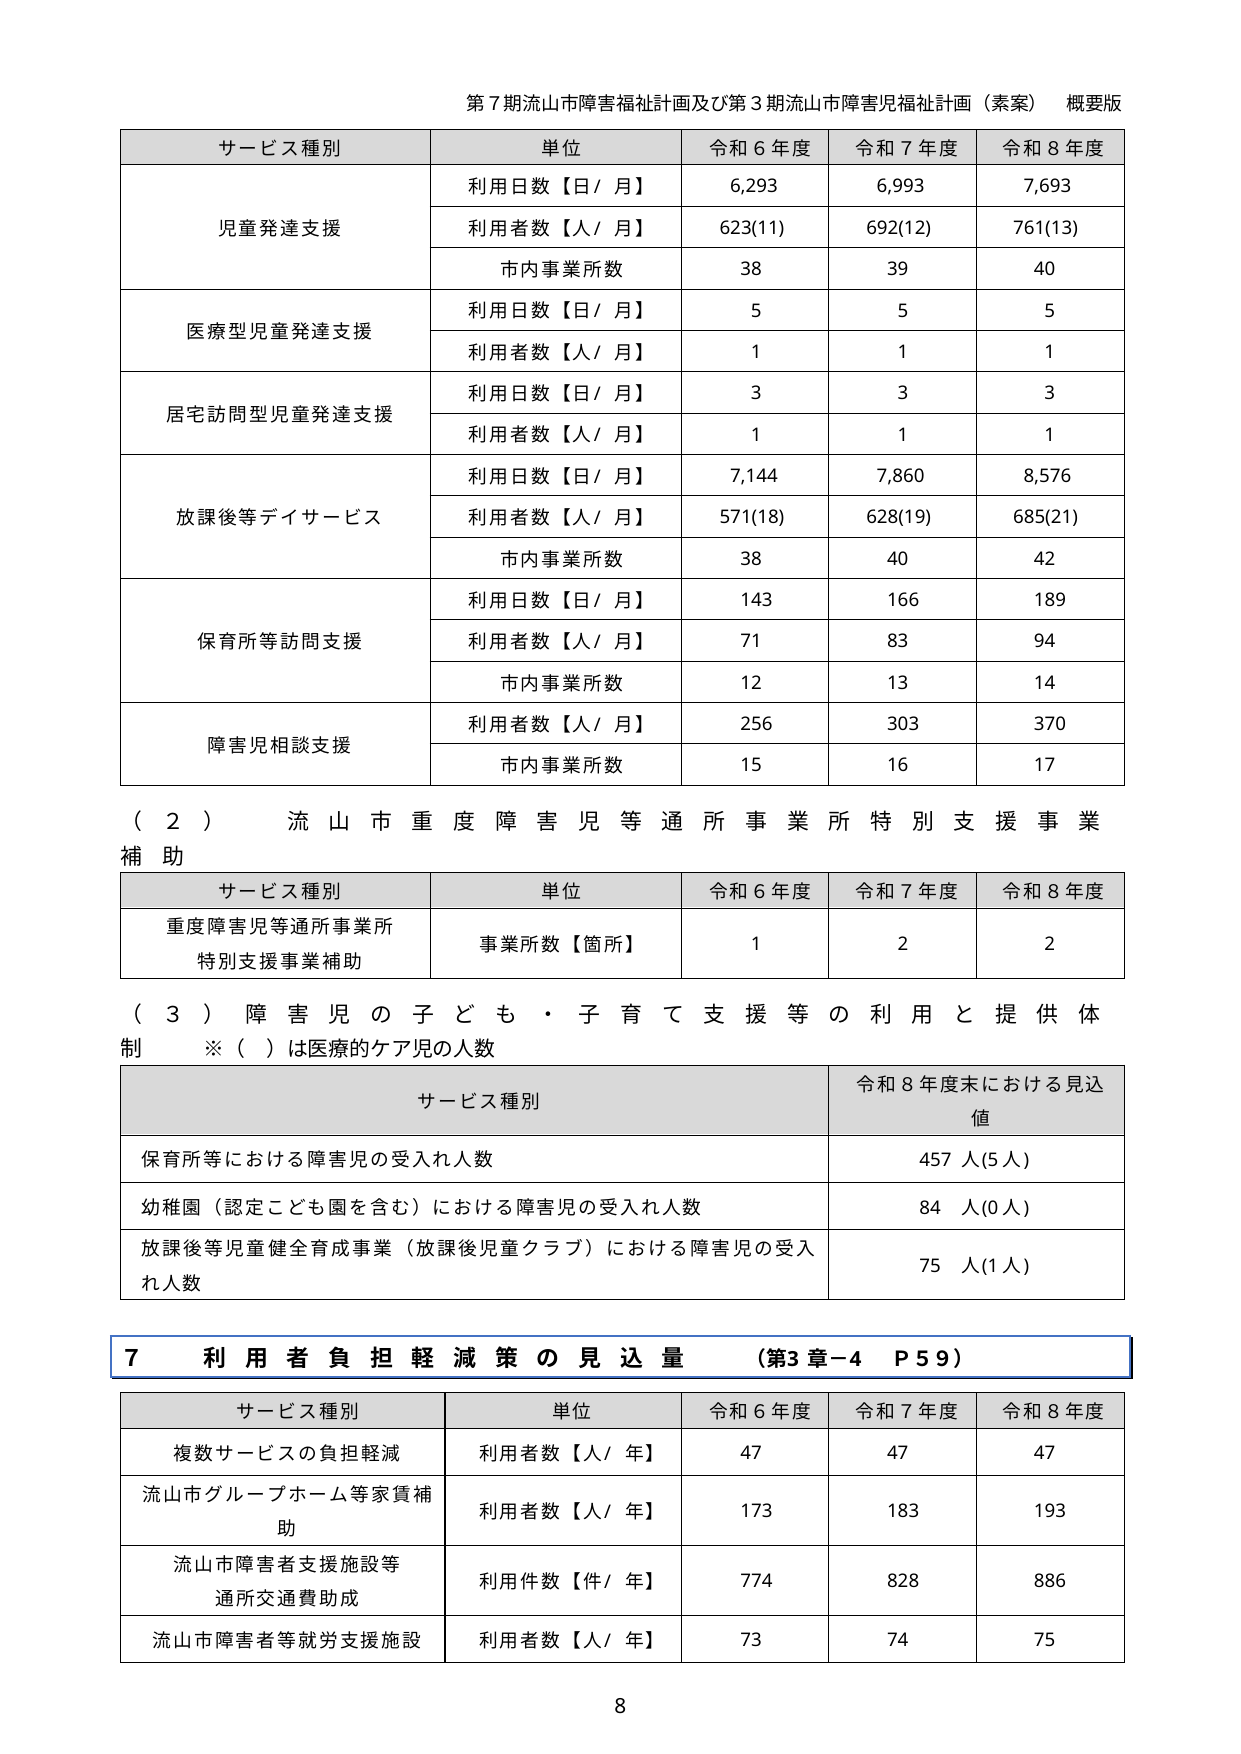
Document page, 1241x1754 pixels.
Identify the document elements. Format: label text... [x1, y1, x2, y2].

table_header サービス種別 [121, 1393, 444, 1428]
table_header サービス種別 [121, 130, 430, 164]
table_cell 40 [829, 538, 976, 578]
table_cell 事業所数【箇所】 [431, 909, 681, 977]
table_cell 623(11) [682, 207, 828, 247]
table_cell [121, 1616, 444, 1662]
text （２） 流山市重度障害児等通所事業所特別支援事業補助 [120, 803, 1120, 872]
table_cell 13 [829, 662, 976, 702]
table_cell 利用日数【日/月】 [431, 165, 681, 206]
table_cell 7,860 [829, 455, 976, 495]
table_header 令和６年度 [682, 1393, 828, 1428]
table_cell 3 [829, 372, 976, 412]
table_cell 15 [682, 744, 828, 785]
table_cell 38 [682, 248, 828, 288]
table_cell 5 [682, 290, 828, 330]
table_header 単位 [446, 1393, 681, 1428]
table_cell 重度障害児等通所事業所 特別支援事業補助 [121, 909, 430, 977]
table_cell 利用日数【日/月】 [431, 579, 681, 619]
table_cell 7,693 [977, 165, 1124, 206]
table_cell 児童発達支援 [121, 165, 430, 288]
table_cell 障害児相談支援 [121, 703, 430, 785]
table_cell 利用者数【人/年】 [446, 1429, 681, 1475]
table_cell 利用日数【日/月】 [431, 290, 681, 330]
table_header サービス種別 [121, 873, 430, 907]
table_cell 市内事業所数 [431, 662, 681, 702]
table_cell 303 [829, 703, 976, 743]
table_cell 放課後等デイサービス [121, 455, 430, 578]
table_cell 2 [829, 909, 976, 977]
table_cell 幼稚園（認定こども園を含む）における障害児の受入れ人数 [121, 1183, 828, 1229]
table_header 令和７年度 [829, 130, 976, 164]
table_cell 市内事業所数 [431, 248, 681, 288]
table_cell 84人(0人) [829, 1183, 1124, 1229]
table_header 単位 [431, 130, 681, 164]
table_cell 47 [829, 1429, 976, 1475]
table_cell 7,144 [682, 455, 828, 495]
table_header 令和８年度 [977, 873, 1124, 907]
table_cell 173 [682, 1476, 828, 1545]
table_cell 流山市グループホーム等家賃補助 [121, 1476, 444, 1545]
table_cell 居宅訪問型児童発達支援 [121, 372, 430, 454]
table_cell 628(19) [829, 496, 976, 537]
table_cell 1 [829, 414, 976, 454]
table_cell 16 [829, 744, 976, 785]
table_cell 1 [829, 331, 976, 371]
table_header サービス種別 [121, 1066, 828, 1134]
table_cell 774 [682, 1546, 828, 1615]
table_header 令和８年度 [977, 1393, 1124, 1428]
table_cell 2 [977, 909, 1124, 977]
table_cell 1 [977, 414, 1124, 454]
table_cell 39 [829, 248, 976, 288]
table_cell 370 [977, 703, 1124, 743]
table_cell 保育所等訪問支援 [121, 579, 430, 702]
table_header 単位 [431, 873, 681, 907]
table_cell 692(12) [829, 207, 976, 247]
table_cell 12 [682, 662, 828, 702]
table_cell 利用件数【件/年】 [446, 1546, 681, 1615]
table_cell 74 [829, 1616, 976, 1662]
table_cell 193 [977, 1476, 1124, 1545]
table_cell 17 [977, 744, 1124, 785]
table_cell 143 [682, 579, 828, 619]
table_cell 保育所等における障害児の受入れ人数 [121, 1136, 828, 1182]
table_cell 73 [682, 1616, 828, 1662]
table_cell 市内事業所数 [431, 538, 681, 578]
table_cell 利用日数【日/月】 [431, 455, 681, 495]
table_cell 3 [977, 372, 1124, 412]
table_cell 利用者数【人/月】 [431, 703, 681, 743]
table_cell 市内事業所数 [431, 744, 681, 785]
table_cell 医療型児童発達支援 [121, 290, 430, 371]
table_cell 流山市障害者支援施設等 通所交通費助成 [121, 1546, 444, 1615]
table_cell 83 [829, 620, 976, 661]
text ７ 利用者負担軽減策の見込量 （第3章－4 Ｐ５９） [112, 1337, 1129, 1376]
table_cell 8,576 [977, 455, 1124, 495]
table_cell 94 [977, 620, 1124, 661]
table_cell 放課後等児童健全育成事業（放課後児童クラブ）における障害児の受入れ人数 [121, 1230, 828, 1299]
table_header 令和７年度 [829, 1393, 976, 1428]
table_cell 6,293 [682, 165, 828, 206]
table_cell 761(13) [977, 207, 1124, 247]
table_header 令和７年度 [829, 873, 976, 907]
table_cell 256 [682, 703, 828, 743]
table_cell 1 [682, 414, 828, 454]
table_cell 利用者数【人/月】 [431, 207, 681, 247]
table_cell 42 [977, 538, 1124, 578]
table_cell 189 [977, 579, 1124, 619]
table_cell 1 [682, 909, 828, 977]
table_cell 75人(1人) [829, 1230, 1124, 1299]
table_cell 457人(5人) [829, 1136, 1124, 1182]
table_cell 複数サービスの負担軽減 [121, 1429, 444, 1475]
table_cell 47 [682, 1429, 828, 1475]
table_cell 685(21) [977, 496, 1124, 537]
table_cell 886 [977, 1546, 1124, 1615]
table_cell 5 [829, 290, 976, 330]
table_cell 利用者数【人/月】 [431, 331, 681, 371]
table_cell 6,993 [829, 165, 976, 206]
table_cell 828 [829, 1546, 976, 1615]
table_cell 1 [977, 331, 1124, 371]
table_cell 571(18) [682, 496, 828, 537]
table_cell 利用者数【人/月】 [431, 620, 681, 661]
table_cell 47 [977, 1429, 1124, 1475]
table_cell 75 [977, 1616, 1124, 1662]
table_cell 183 [829, 1476, 976, 1545]
table_cell 40 [977, 248, 1124, 288]
table_cell 1 [682, 331, 828, 371]
table_cell 3 [682, 372, 828, 412]
text （３）障害児の子ども・子育て支援等の利用と提供体制 ※（ ）は医療的ケア児の人数 [120, 996, 1120, 1064]
table_cell 利用者数【人/年】 [446, 1476, 681, 1545]
table_cell 166 [829, 579, 976, 619]
table_cell 71 [682, 620, 828, 661]
table_cell 利用日数【日/月】 [431, 372, 681, 412]
table_cell 利用者数【人/年】 [446, 1616, 681, 1662]
table_header 令和６年度 [682, 130, 828, 164]
table_header 令和６年度 [682, 873, 828, 907]
table_cell 5 [977, 290, 1124, 330]
table_cell 利用者数【人/月】 [431, 496, 681, 537]
table_header 令和８年度末における見込値 [829, 1066, 1124, 1134]
table_cell 38 [682, 538, 828, 578]
table_cell 利用者数【人/月】 [431, 414, 681, 454]
table_cell 14 [977, 662, 1124, 702]
table_header 令和８年度 [977, 130, 1124, 164]
